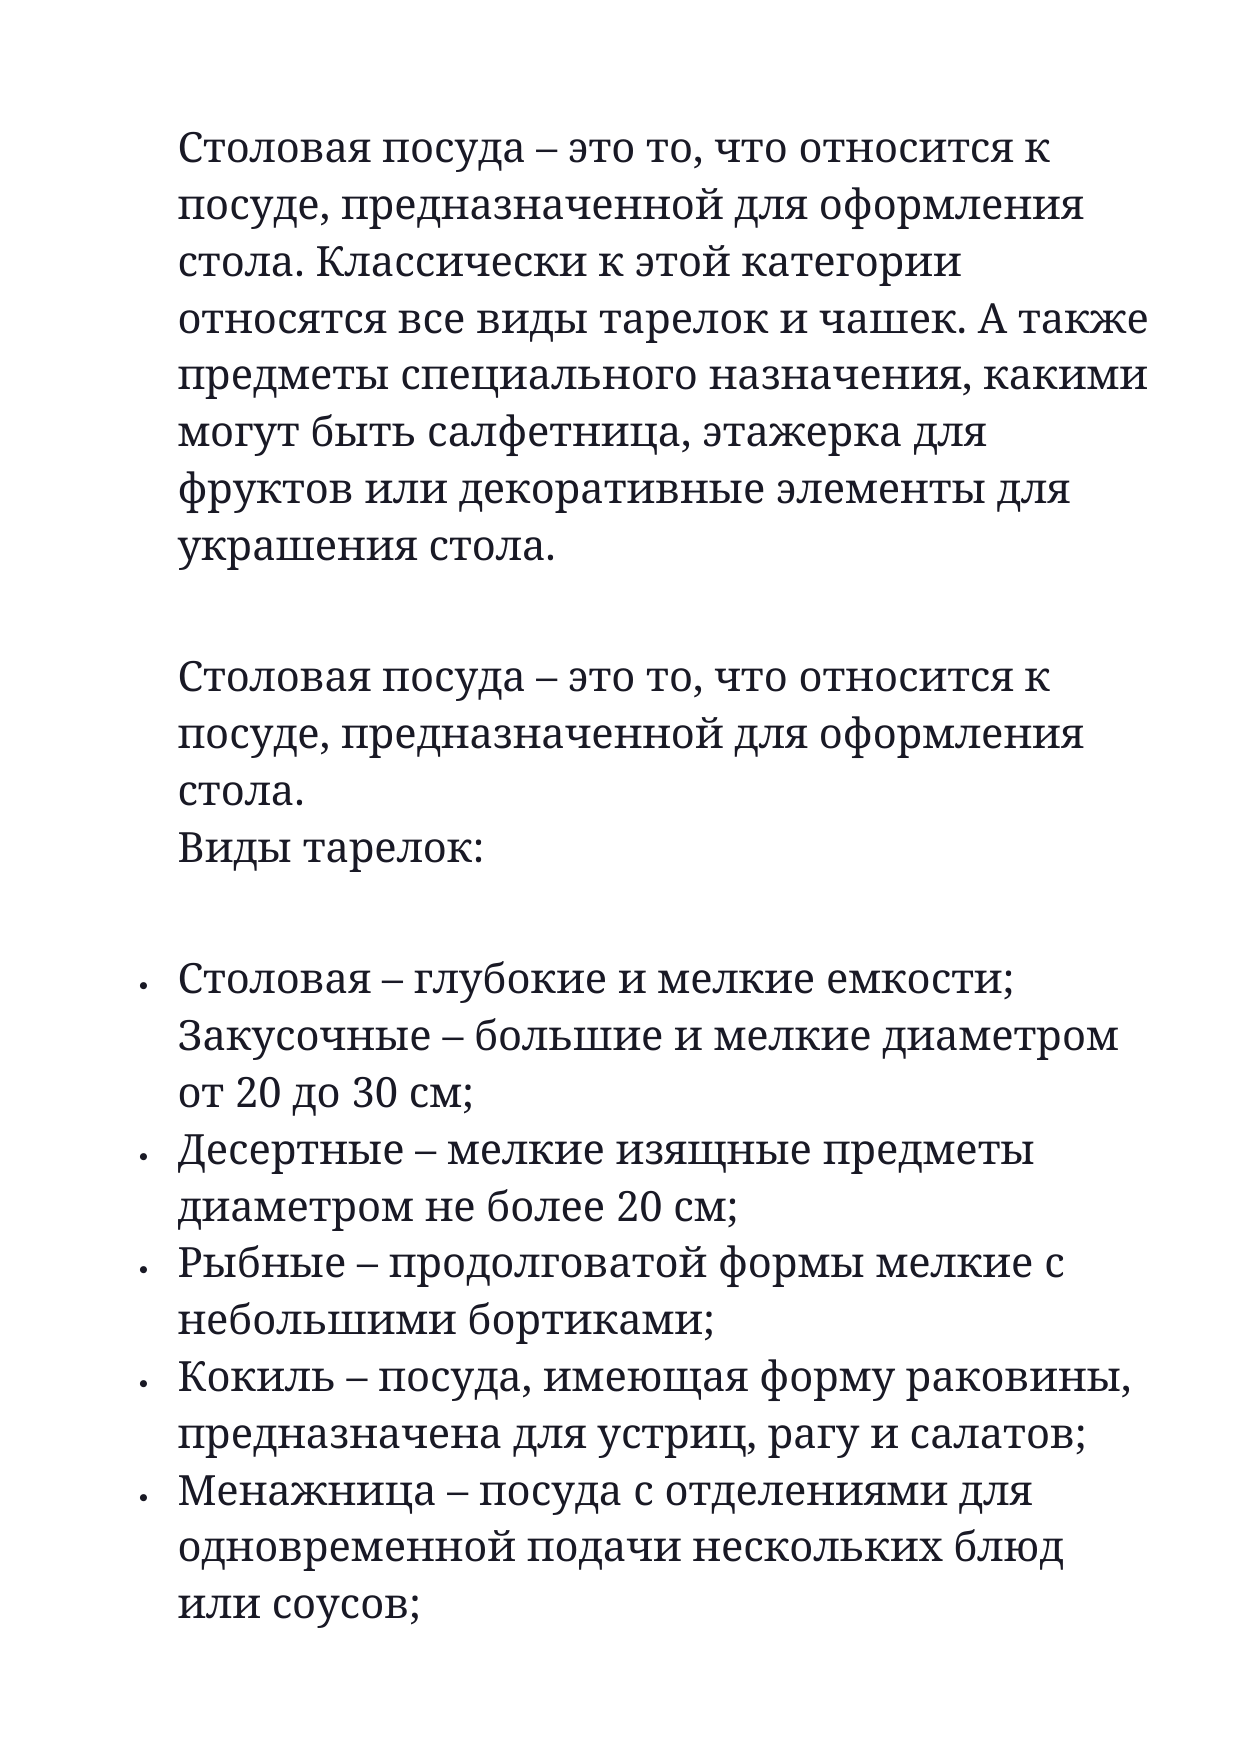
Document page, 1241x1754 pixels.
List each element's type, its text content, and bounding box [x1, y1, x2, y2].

text Виды тарелок: [177, 818, 1152, 874]
list Рыбные – продолговатой формы мелкие с небольшими бортиками; [140, 1233, 1152, 1347]
list Кокиль – посуда, имеющая форму раковины, предназначена для устриц, рагу и салатов; [140, 1347, 1152, 1460]
list Менажница – посуда с отделениями для одновременной подачи нескольких блюд или соусов; [140, 1460, 1152, 1631]
text Столовая посуда – это то, что относится к посуде, предназначенной для оформления стола. [177, 647, 1152, 818]
text Столовая посуда – это то, что относится к посуде, предназначенной для оформления стола. Классически к этой категории относятся все виды тарелок и чашек. А также предметы специального назначения, какими могут быть салфетница, этажерка для фруктов или декоративные элементы для украшения стола. [177, 118, 1152, 572]
list Десертные – мелкие изящные предметы диаметром не более 20 см; [140, 1120, 1152, 1233]
list Столовая – глубокие и мелкие емкости; Закусочные – большие и мелкие диаметром от 20 до 30 см; [140, 949, 1152, 1120]
